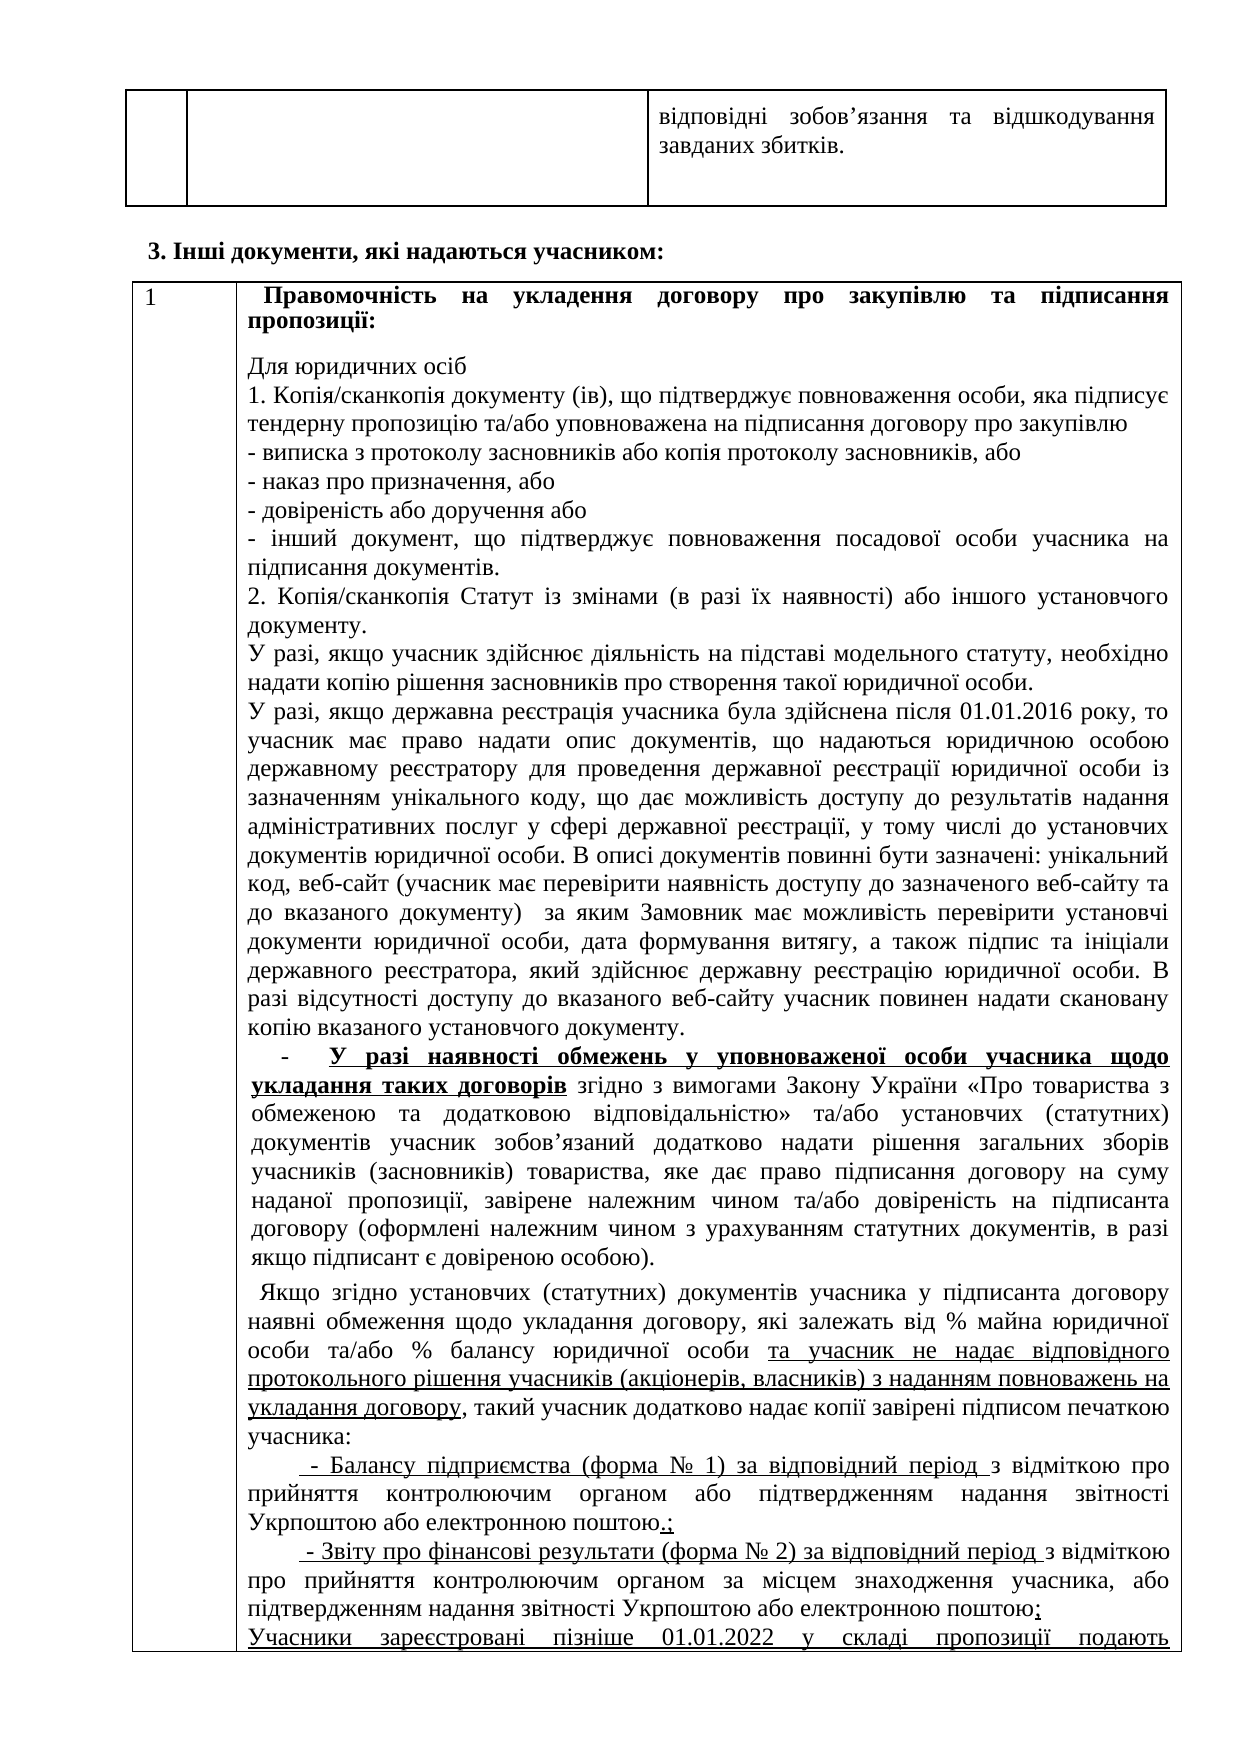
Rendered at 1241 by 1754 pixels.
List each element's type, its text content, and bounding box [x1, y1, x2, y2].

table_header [237, 283, 1181, 1651]
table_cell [188, 91, 647, 205]
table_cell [649, 91, 1165, 205]
table_cell 4 [127, 91, 186, 205]
table_header 1 [133, 283, 236, 1651]
text 3. Інші документи, які надаються учасником: [148, 236, 1152, 265]
